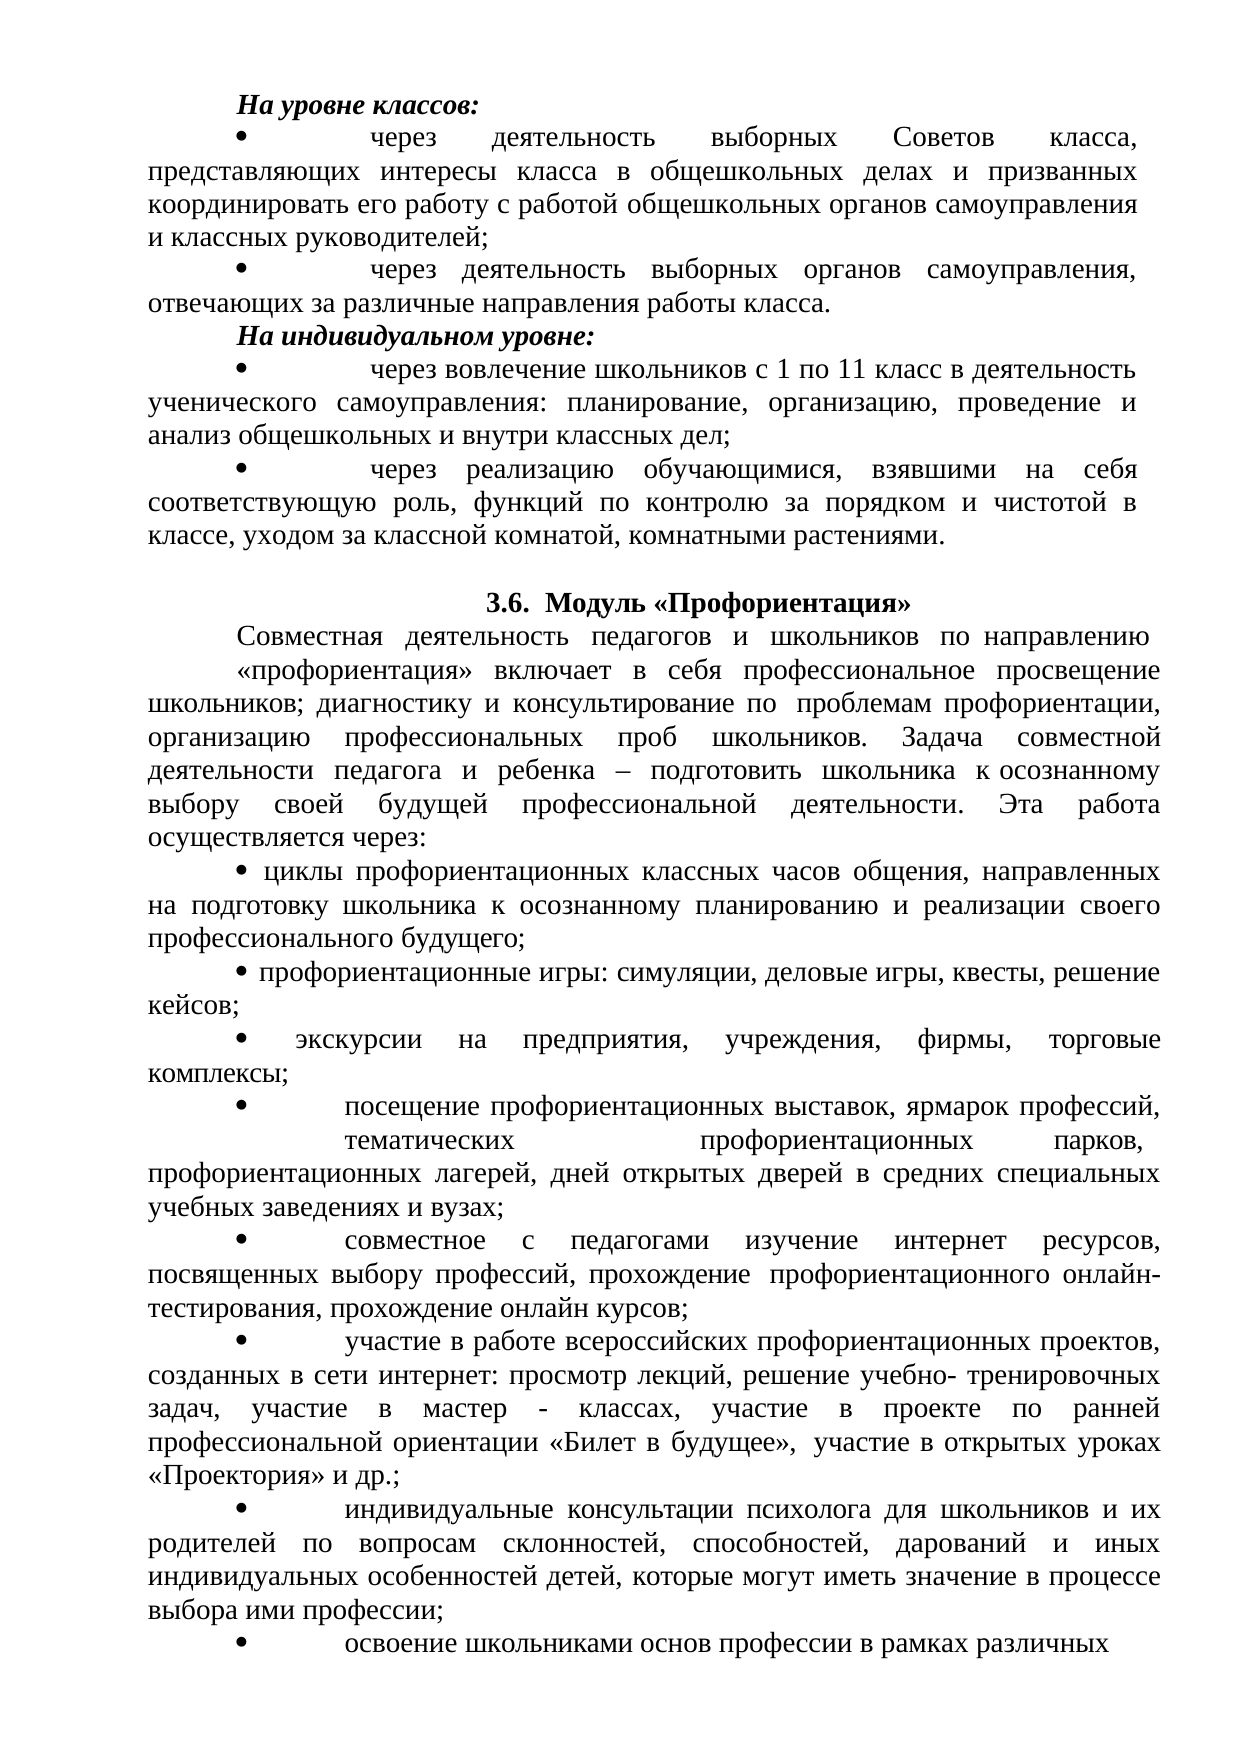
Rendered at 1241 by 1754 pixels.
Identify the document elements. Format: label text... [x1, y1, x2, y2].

list экскурсии на предприятия, учреждения, фирмы, торговые комплексы; [148, 1021, 1161, 1088]
list Модуль «Профориентация» [148, 585, 1161, 618]
list На уровне классов: [148, 89, 1138, 121]
text Совместная деятельность педагогов и школьников по направлению [148, 618, 1161, 652]
list через реализацию обучающимися, взявшими на себя соответствующую роль, функций по контролю за порядком и чистотой в классе, уходом за классной комнатой, комнатными растениями. [148, 452, 1138, 551]
list через вовлечение школьников с 1 по 11 класс в деятельность ученического самоуправления: планирование, организацию, проведение и анализ общешкольных и внутри классных дел; [148, 352, 1138, 451]
list через деятельность выборных органов самоуправления, отвечающих за различные направления работы класса. [148, 253, 1137, 318]
list профориентационные игры: симуляции, деловые игры, квесты, решение кейсов; [148, 954, 1161, 1021]
list посещение профориентационных выставок, ярмарок профессий, тематических профориентационных парков, профориентационных лагерей, дней открытых дверей в средних специальных учебных заведениях и вузах; [148, 1088, 1161, 1222]
list циклы профориентационных классных часов общения, направленных на подготовку школьника к осознанному планированию и реализации своего профессионального будущего; [148, 853, 1161, 954]
list совместное с педагогами изучение интернет ресурсов, посвященных выбору профессий, прохождение профориентационного онлайн-тестирования, прохождение онлайн курсов; [148, 1222, 1161, 1323]
list индивидуальные консультации психолога для школьников и их родителей по вопросам склонностей, способностей, дарований и иных индивидуальных особенностей детей, которые могут иметь значение в процессе выбора ими профессии; [148, 1491, 1161, 1625]
text На индивидуальном уровне: [148, 318, 1161, 352]
list освоение школьниками основ профессии в рамках различных [148, 1625, 1161, 1659]
list через деятельность выборных Советов класса, представляющих интересы класса в общешкольных делах и призванных координировать его работу с работой общешкольных органов самоуправления и классных руководителей; [148, 121, 1138, 252]
text «профориентация» включает в себя профессиональное просвещение школьников; диагностику и консультирование по проблемам профориентации, организацию профессиональных проб школьников. Задача совместной деятельности педагога и ребенка – подготовить школьника к осознанному выбору своей будущей профессиональной деятельности. Эта работа осуществляется через: [148, 652, 1161, 853]
list участие в работе всероссийских профориентационных проектов, созданных в сети интернет: просмотр лекций, решение учебно- тренировочных задач, участие в мастер - классах, участие в проекте по ранней профессиональной ориентации «Билет в будущее», участие в открытых уроках «Проектория» и др.; [148, 1323, 1161, 1491]
